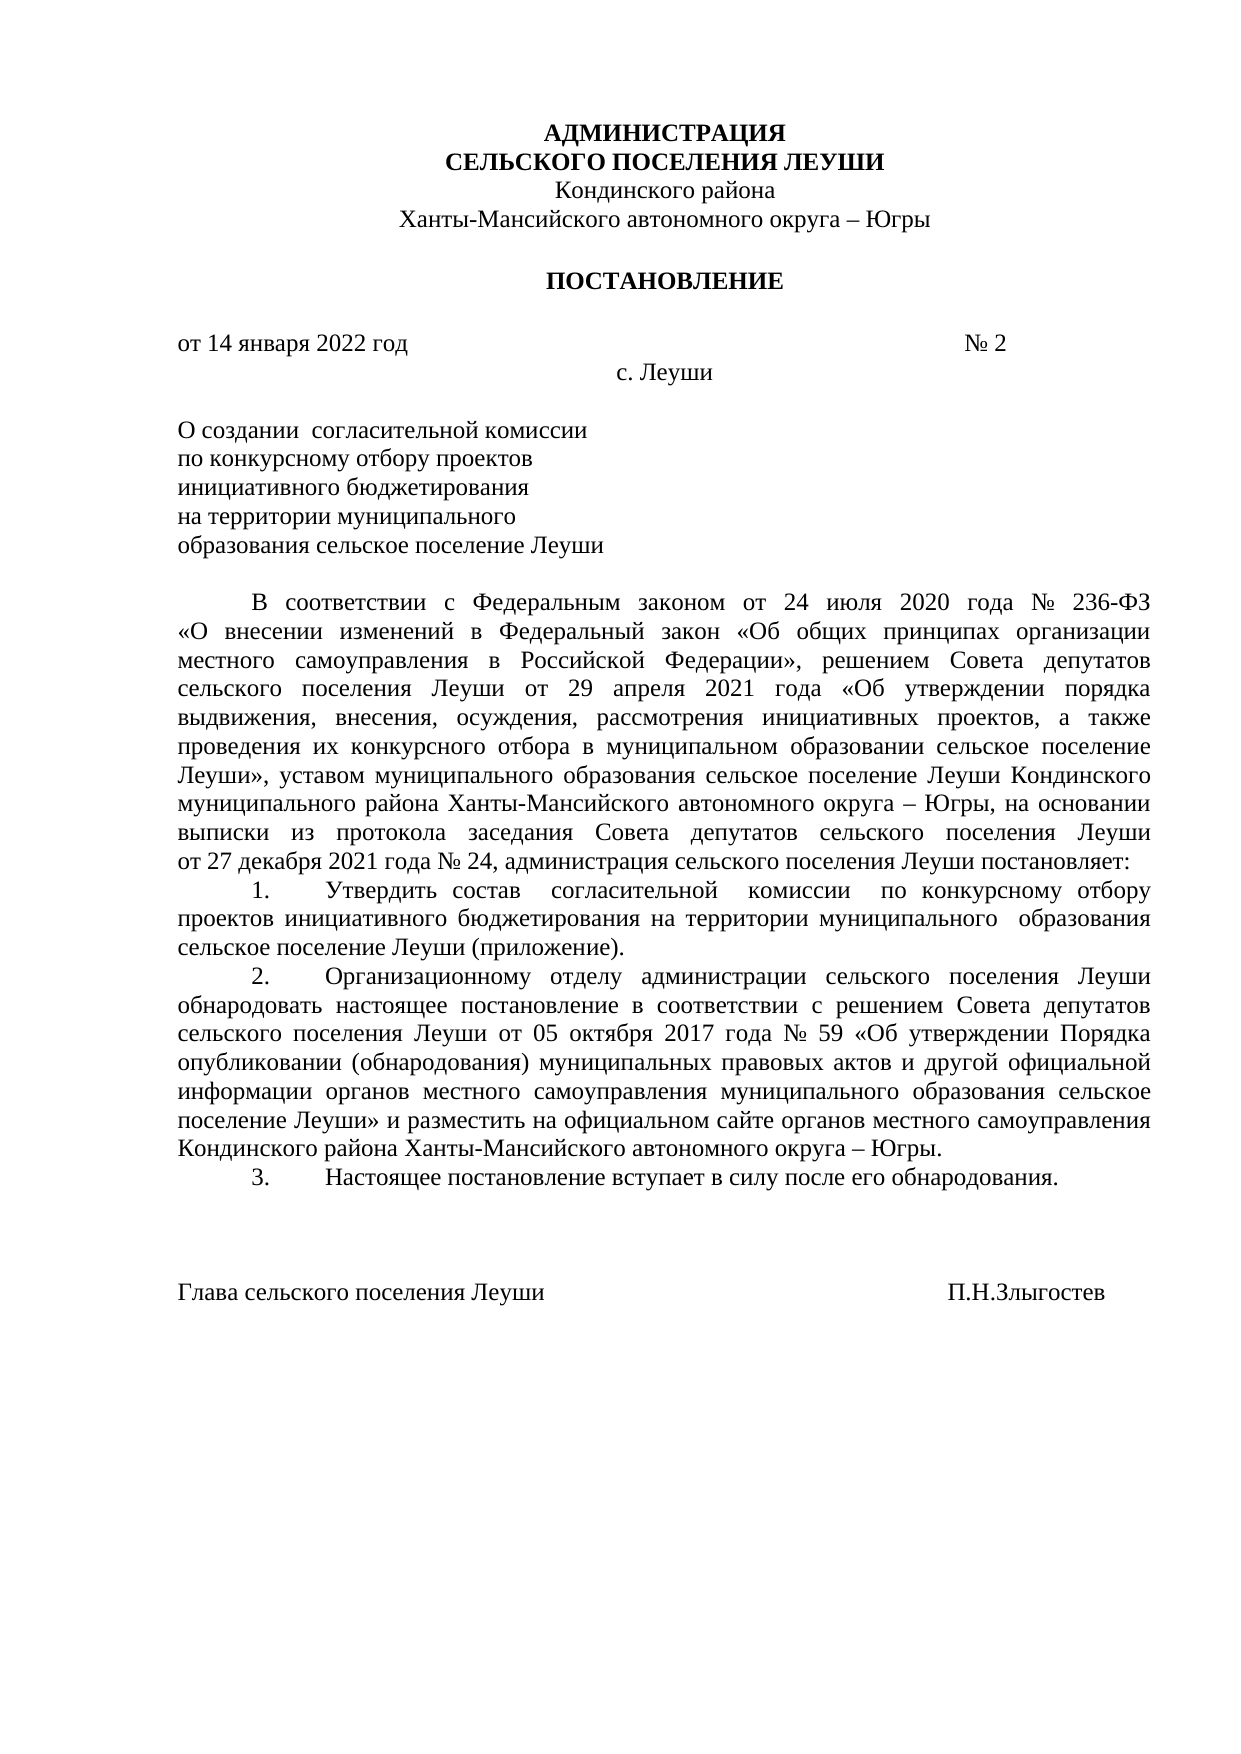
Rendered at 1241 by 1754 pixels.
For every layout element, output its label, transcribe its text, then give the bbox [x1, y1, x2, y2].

list Утвердить состав согласительной комиссии по конкурсному отбору проектов инициативного бюджетирования на территории муниципального образования сельское поселение Леуши (приложение). [177, 875, 1152, 961]
text по конкурсному отбору проектов [177, 443, 1119, 472]
text Ханты-Мансийского автономного округа – Югры [177, 204, 1152, 233]
text от 14 января 2022 год № 2 [177, 328, 1152, 357]
list Организационному отделу администрации сельского поселения Леуши обнародовать настоящее постановление в соответствии с решением Совета депутатов сельского поселения Леуши от 05 октября 2017 года № 59 «Об утверждении Порядка опубликовании (обнародования) муниципальных правовых актов и другой официальной информации органов местного самоуправления муниципального образования сельское поселение Леуши» и разместить на официальном сайте органов местного самоуправления Кондинского района Ханты-Мансийского автономного округа – Югры. [177, 961, 1152, 1162]
text СЕЛЬСКОГО ПОСЕЛЕНИЯ ЛЕУШИ [177, 147, 1152, 176]
text АДМИНИСТРАЦИЯ [177, 118, 1152, 147]
text О создании согласительной комиссии [177, 415, 1119, 443]
text Глава сельского поселения Леуши П.Н.Злыгостев [177, 1277, 1152, 1306]
text на территории муниципального [177, 501, 1119, 530]
text с. Леуши [177, 357, 1152, 386]
text образования сельское поселение Леуши [177, 530, 1119, 558]
text В соответствии с Федеральным законом от 24 июля 2020 года № 236-ФЗ «О внесении изменений в Федеральный закон «Об общих принципах организации местного самоуправления в Российской Федерации», решением Совета депутатов сельского поселения Леуши от 29 апреля 2021 года «Об утверждении порядка выдвижения, внесения, осуждения, рассмотрения инициативных проектов, а также проведения их конкурсного отбора в муниципальном образовании сельское поселение Леуши», уставом муниципального образования сельское поселение Леуши Кондинского муниципального района Ханты-Мансийского автономного округа – Югры, на основании выписки из протокола заседания Совета депутатов сельского поселения Леуши от 27 декабря 2021 года № 24, администрация сельского поселения Леуши постановляет: [177, 587, 1152, 875]
text ПОСТАНОВЛЕНИЕ [177, 266, 1152, 295]
text Кондинского района [177, 176, 1152, 204]
text инициативного бюджетирования [177, 472, 1119, 501]
list Настоящее постановление вступает в силу после его обнародования. [177, 1162, 1152, 1191]
